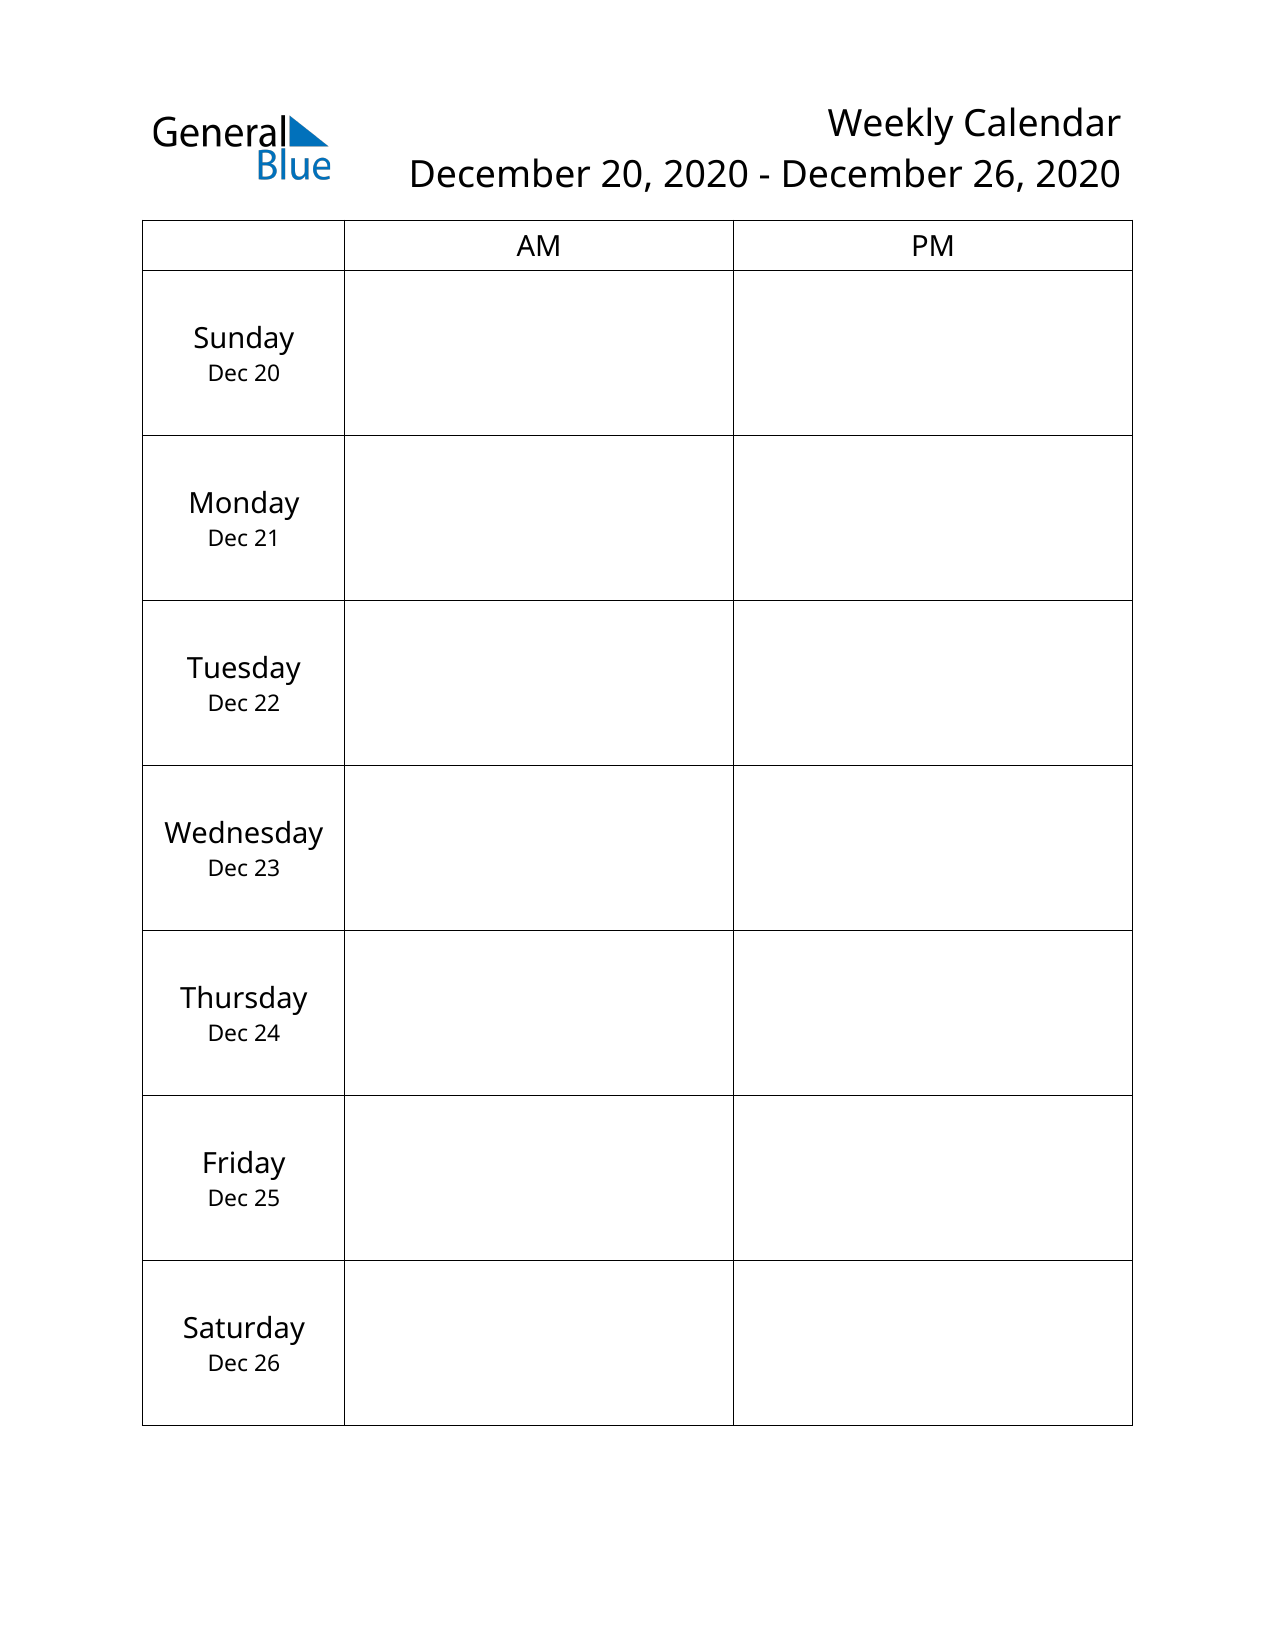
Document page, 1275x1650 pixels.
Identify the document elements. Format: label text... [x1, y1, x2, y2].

table_cell [345, 1261, 733, 1425]
table_cell [734, 1261, 1132, 1425]
table_cell [345, 931, 733, 1095]
table_header Weekly Calendar December 20, 2020 - December 26, 2020 [345, 75, 1132, 219]
table_cell PM [734, 221, 1132, 270]
table_cell [734, 766, 1132, 930]
table_cell Saturday Dec 26 [143, 1261, 344, 1425]
picture [153, 115, 331, 180]
table_cell [734, 436, 1132, 600]
table_cell AM [345, 221, 733, 270]
table_cell Friday Dec 25 [143, 1096, 344, 1260]
table_cell [345, 766, 733, 930]
table_cell [345, 271, 733, 435]
table_cell [734, 1096, 1132, 1260]
table_cell [143, 221, 344, 270]
table_cell [734, 271, 1132, 435]
table_cell [345, 1096, 733, 1260]
table_cell Sunday Dec 20 [143, 271, 344, 435]
table_cell Thursday Dec 24 [143, 931, 344, 1095]
table_cell [345, 601, 733, 765]
table_cell [734, 601, 1132, 765]
table_header [143, 75, 345, 219]
table_cell [734, 931, 1132, 1095]
table_cell Monday Dec 21 [143, 436, 344, 600]
table_cell Wednesday Dec 23 [143, 766, 344, 930]
table_cell [345, 436, 733, 600]
table_cell Tuesday Dec 22 [143, 601, 344, 765]
